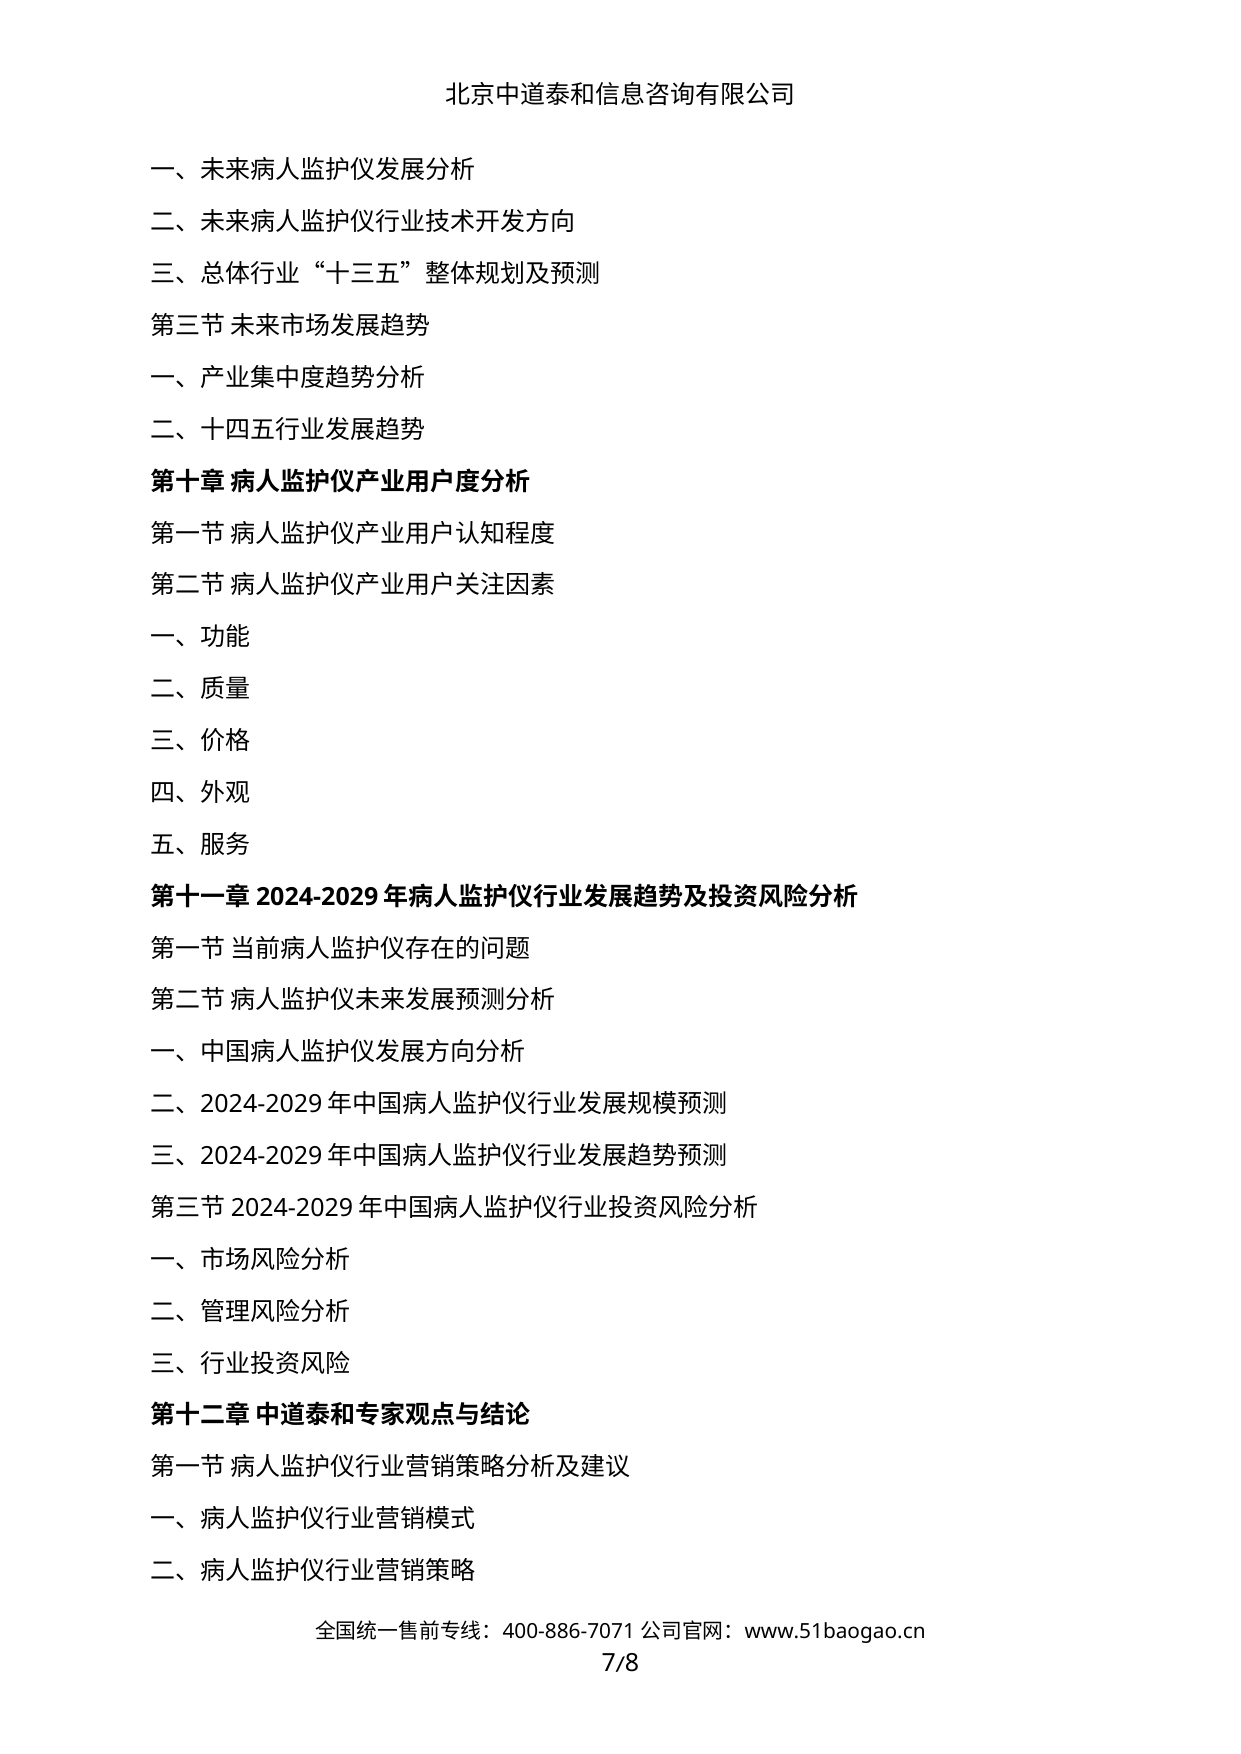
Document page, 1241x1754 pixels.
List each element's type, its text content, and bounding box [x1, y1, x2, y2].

text 第一节 病人监护仪行业营销策略分析及建议 [150, 1447, 1090, 1483]
text 一、产业集中度趋势分析 [150, 357, 1090, 394]
text 第二节 病人监护仪未来发展预测分析 [150, 980, 1090, 1016]
text 四、外观 [150, 772, 1090, 809]
text 二、质量 [150, 669, 1090, 705]
text 一、病人监护仪行业营销模式 [150, 1499, 1090, 1535]
text 一、未来病人监护仪发展分析 [150, 150, 1090, 186]
text 三、2024-2029年中国病人监护仪行业发展趋势预测 [150, 1136, 1090, 1172]
text 二、病人监护仪行业营销策略 [150, 1551, 1090, 1587]
text 第一节 病人监护仪产业用户认知程度 [150, 513, 1090, 549]
text 二、未来病人监护仪行业技术开发方向 [150, 202, 1090, 238]
text 第二节 病人监护仪产业用户关注因素 [150, 565, 1090, 601]
text 三、行业投资风险 [150, 1343, 1090, 1379]
text 五、服务 [150, 824, 1090, 861]
text 三、总体行业“十三五”整体规划及预测 [150, 254, 1090, 290]
text 第十二章 中道泰和专家观点与结论 [150, 1395, 1090, 1431]
text 二、十四五行业发展趋势 [150, 409, 1090, 446]
text 第三节 未来市场发展趋势 [150, 306, 1090, 342]
text 二、2024-2029年中国病人监护仪行业发展规模预测 [150, 1084, 1090, 1120]
text 一、功能 [150, 617, 1090, 653]
text 一、市场风险分析 [150, 1239, 1090, 1276]
text 三、价格 [150, 721, 1090, 757]
text 第三节 2024-2029年中国病人监护仪行业投资风险分析 [150, 1187, 1090, 1224]
text 一、中国病人监护仪发展方向分析 [150, 1032, 1090, 1068]
text 第十章 病人监护仪产业用户度分析 [150, 461, 1090, 497]
text 第十一章 2024-2029年病人监护仪行业发展趋势及投资风险分析 [150, 876, 1090, 912]
text 二、管理风险分析 [150, 1291, 1090, 1327]
text 第一节 当前病人监护仪存在的问题 [150, 928, 1090, 964]
